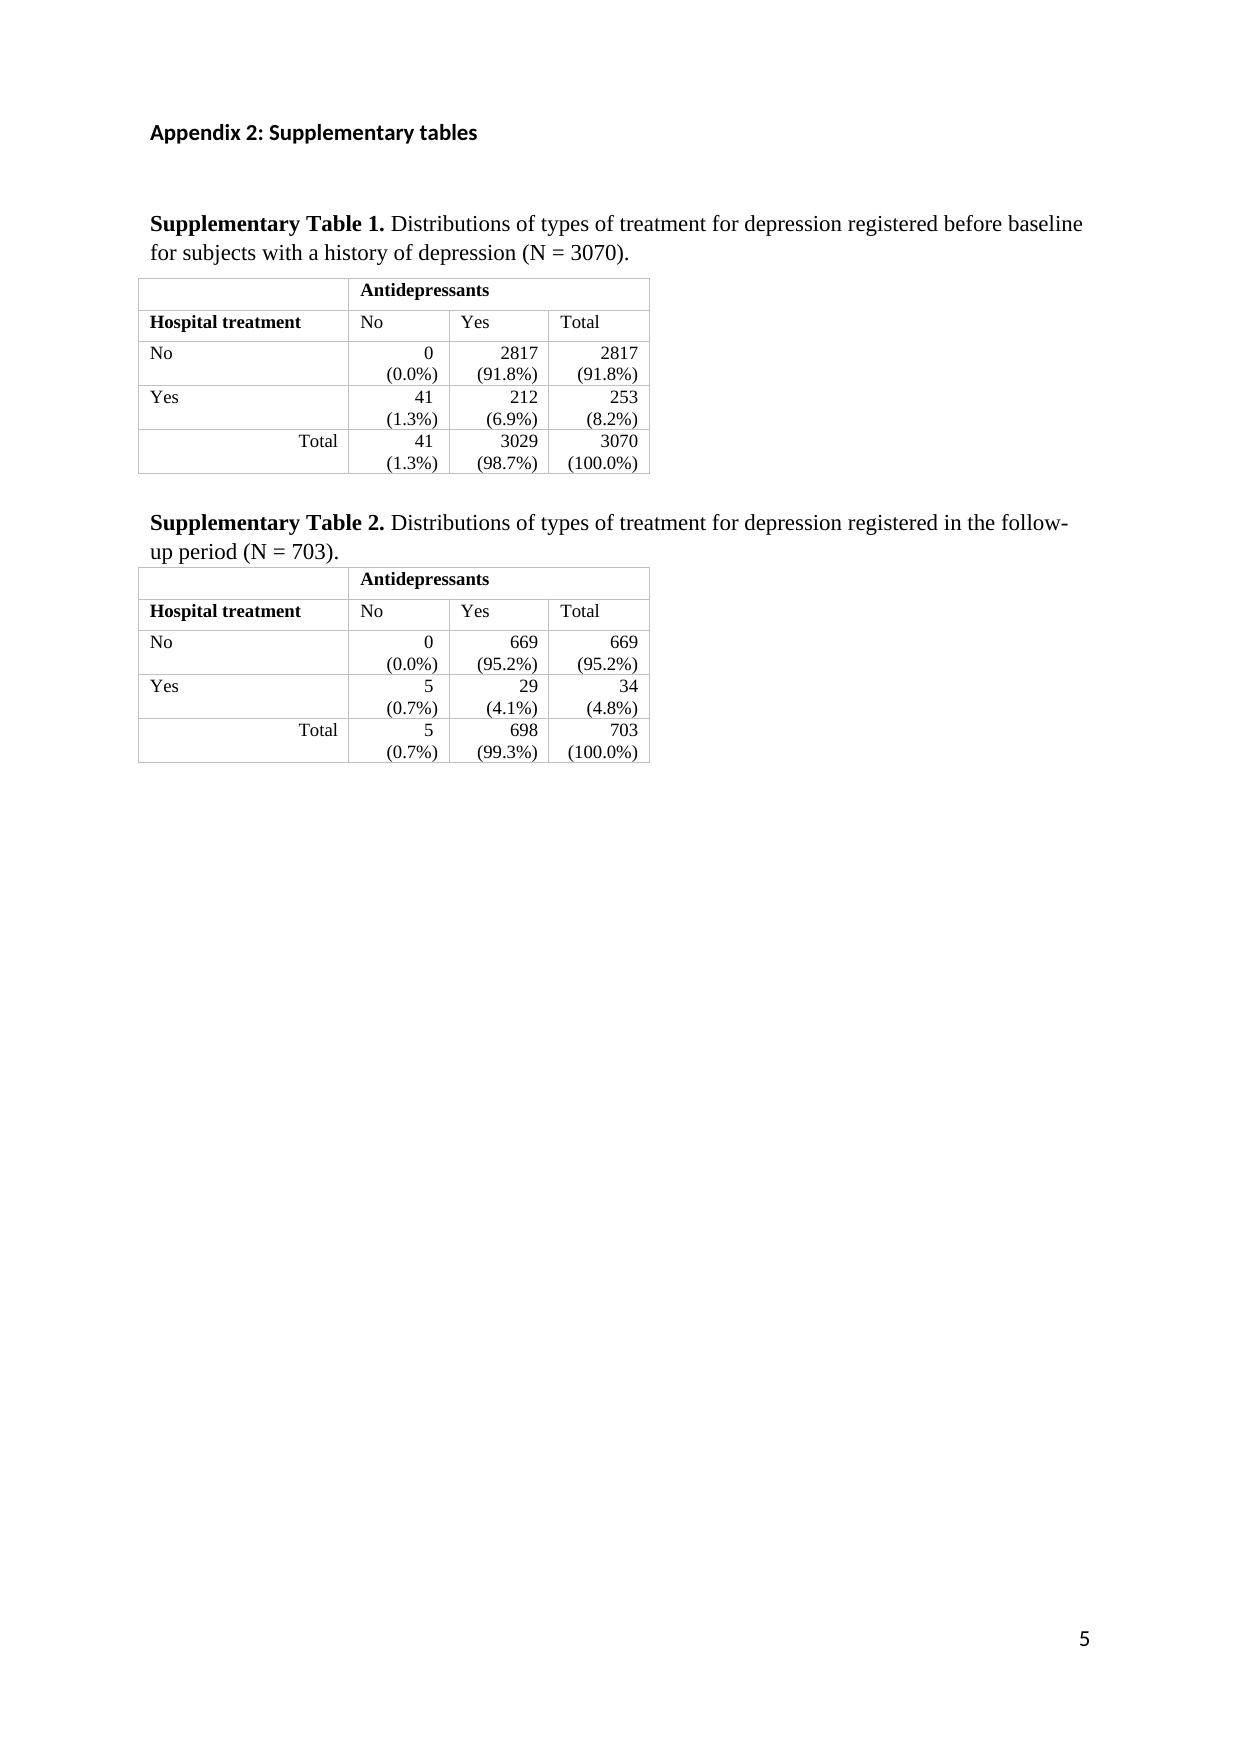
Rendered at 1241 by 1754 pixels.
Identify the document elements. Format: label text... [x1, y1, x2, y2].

table_cell 703 (100.0%) [549, 719, 649, 762]
table_cell Yes [450, 600, 548, 630]
table_cell Total [139, 719, 348, 762]
table_header Antidepressants [349, 279, 649, 309]
table_cell Hospital treatment [139, 311, 348, 341]
table_cell Yes [139, 386, 348, 429]
table_cell 5 (0.7%) [349, 675, 449, 718]
table_cell 0 (0.0%) [349, 342, 449, 385]
table_cell 29 (4.1%) [450, 675, 548, 718]
table_cell 41 (1.3%) [349, 430, 449, 473]
table_header Antidepressants [349, 568, 649, 598]
table_cell 34 (4.8%) [549, 675, 649, 718]
table_cell 2817 (91.8%) [549, 342, 649, 385]
table_cell 669 (95.2%) [549, 631, 649, 674]
table_cell No [349, 311, 449, 341]
table_cell 0 (0.0%) [349, 631, 449, 674]
table_cell Total [549, 311, 649, 341]
table_cell Total [549, 600, 649, 630]
text Appendix 2: Supplementary tables [150, 118, 1090, 146]
table_cell 3070 (100.0%) [549, 430, 649, 473]
table_cell 41 (1.3%) [349, 386, 449, 429]
table_cell 669 (95.2%) [450, 631, 548, 674]
table_cell No [139, 631, 348, 674]
table_cell Hospital treatment [139, 600, 348, 630]
table_header [139, 568, 348, 598]
table_cell 698 (99.3%) [450, 719, 548, 762]
table_cell 3029 (98.7%) [450, 430, 548, 473]
text Supplementary Table 2. Distributions of types of treatment for depression registered in the follow-up period (N = 703). [150, 509, 1090, 564]
table_cell 253 (8.2%) [549, 386, 649, 429]
table_cell Total [139, 430, 348, 473]
table_cell No [139, 342, 348, 385]
table_cell 212 (6.9%) [450, 386, 548, 429]
table_cell 5 (0.7%) [349, 719, 449, 762]
text Supplementary Table 1. Distributions of types of treatment for depression registered before baseline for subjects with a history of depression (N = 3070). [150, 210, 1090, 265]
table_header [139, 279, 348, 309]
table_cell 2817 (91.8%) [450, 342, 548, 385]
table_cell Yes [450, 311, 548, 341]
table_cell Yes [139, 675, 348, 718]
table_cell No [349, 600, 449, 630]
